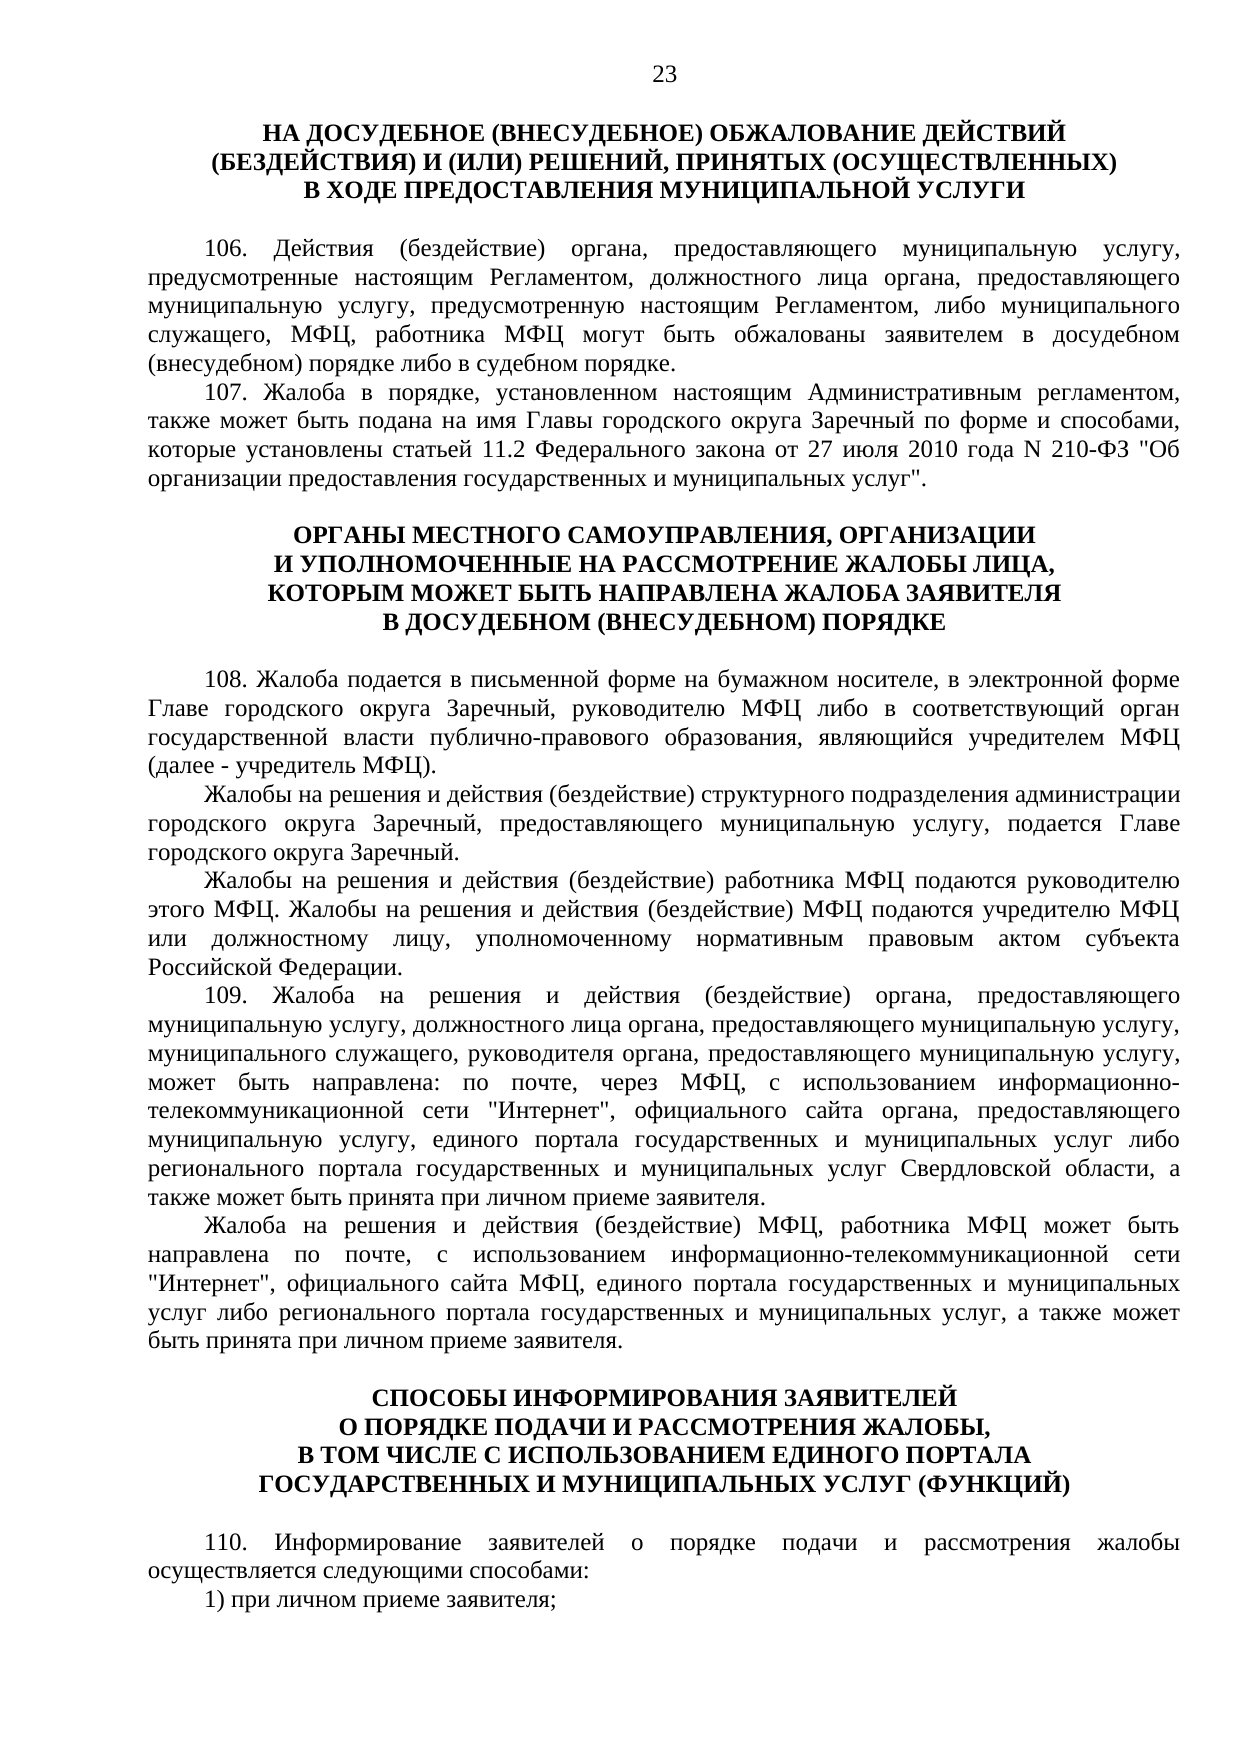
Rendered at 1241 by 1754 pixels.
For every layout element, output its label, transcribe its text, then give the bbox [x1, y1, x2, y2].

title КОТОРЫМ МОЖЕТ БЫТЬ НАПРАВЛЕНА ЖАЛОБА ЗАЯВИТЕЛЯ [148, 578, 1181, 607]
text 109. Жалоба на решения и действия (бездействие) органа, предоставляющего муниципальную услугу, должностного лица органа, предоставляющего муниципальную услугу, муниципального служащего, руководителя органа, предоставляющего муниципальную услугу, может быть направлена: по почте, через МФЦ, с использованием информационно-телекоммуникационной сети "Интернет", официального сайта органа, предоставляющего муниципальную услугу, единого портала государственных и муниципальных услуг либо регионального портала государственных и муниципальных услуг Свердловской области, а также может быть принята при личном приеме заявителя. [148, 981, 1181, 1211]
title В ДОСУДЕБНОМ (ВНЕСУДЕБНОМ) ПОРЯДКЕ [148, 607, 1181, 636]
title СПОСОБЫ ИНФОРМИРОВАНИЯ ЗАЯВИТЕЛЕЙ [148, 1383, 1181, 1412]
title В ТОМ ЧИСЛЕ С ИСПОЛЬЗОВАНИЕМ ЕДИНОГО ПОРТАЛА [148, 1441, 1181, 1469]
text 1) при личном приеме заявителя; [148, 1584, 1181, 1613]
title (БЕЗДЕЙСТВИЯ) И (ИЛИ) РЕШЕНИЙ, ПРИНЯТЫХ (ОСУЩЕСТВЛЕННЫХ) [148, 147, 1181, 176]
text Жалобы на решения и действия (бездействие) работника МФЦ подаются руководителю этого МФЦ. Жалобы на решения и действия (бездействие) МФЦ подаются учредителю МФЦ или должностному лицу, уполномоченному нормативным правовым актом субъекта Российской Федерации. [148, 866, 1181, 981]
title О ПОРЯДКЕ ПОДАЧИ И РАССМОТРЕНИЯ ЖАЛОБЫ, [148, 1412, 1181, 1441]
text Жалобы на решения и действия (бездействие) структурного подразделения администрации городского округа Заречный, предоставляющего муниципальную услугу, подается Главе городского округа Заречный. [148, 779, 1181, 866]
title В ХОДЕ ПРЕДОСТАВЛЕНИЯ МУНИЦИПАЛЬНОЙ УСЛУГИ [148, 176, 1181, 204]
text 110. Информирование заявителей о порядке подачи и рассмотрения жалобы осуществляется следующими способами: [148, 1527, 1181, 1584]
text 106. Действия (бездействие) органа, предоставляющего муниципальную услугу, предусмотренные настоящим Регламентом, должностного лица органа, предоставляющего муниципальную услугу, предусмотренную настоящим Регламентом, либо муниципального служащего, МФЦ, работника МФЦ могут быть обжалованы заявителем в досудебном (внесудебном) порядке либо в судебном порядке. [148, 233, 1181, 377]
title ГОСУДАРСТВЕННЫХ И МУНИЦИПАЛЬНЫХ УСЛУГ (ФУНКЦИЙ) [148, 1469, 1181, 1498]
title ОРГАНЫ МЕСТНОГО САМОУПРАВЛЕНИЯ, ОРГАНИЗАЦИИ [148, 521, 1181, 549]
text 108. Жалоба подается в письменной форме на бумажном носителе, в электронной форме Главе городского округа Заречный, руководителю МФЦ либо в соответствующий орган государственной власти публично-правового образования, являющийся учредителем МФЦ (далее - учредитель МФЦ). [148, 664, 1181, 779]
text Жалоба на решения и действия (бездействие) МФЦ, работника МФЦ может быть направлена по почте, с использованием информационно-телекоммуникационной сети "Интернет", официального сайта МФЦ, единого портала государственных и муниципальных услуг либо регионального портала государственных и муниципальных услуг, а также может быть принята при личном приеме заявителя. [148, 1211, 1181, 1354]
title И УПОЛНОМОЧЕННЫЕ НА РАССМОТРЕНИЕ ЖАЛОБЫ ЛИЦА, [148, 549, 1181, 578]
title НА ДОСУДЕБНОЕ (ВНЕСУДЕБНОЕ) ОБЖАЛОВАНИЕ ДЕЙСТВИЙ [148, 118, 1181, 147]
text 107. Жалоба в порядке, установленном настоящим Административным регламентом, также может быть подана на имя Главы городского округа Заречный по форме и способами, которые установлены статьей 11.2 Федерального закона от 27 июля 2010 года N 210-ФЗ "Об организации предоставления государственных и муниципальных услуг". [148, 377, 1181, 492]
